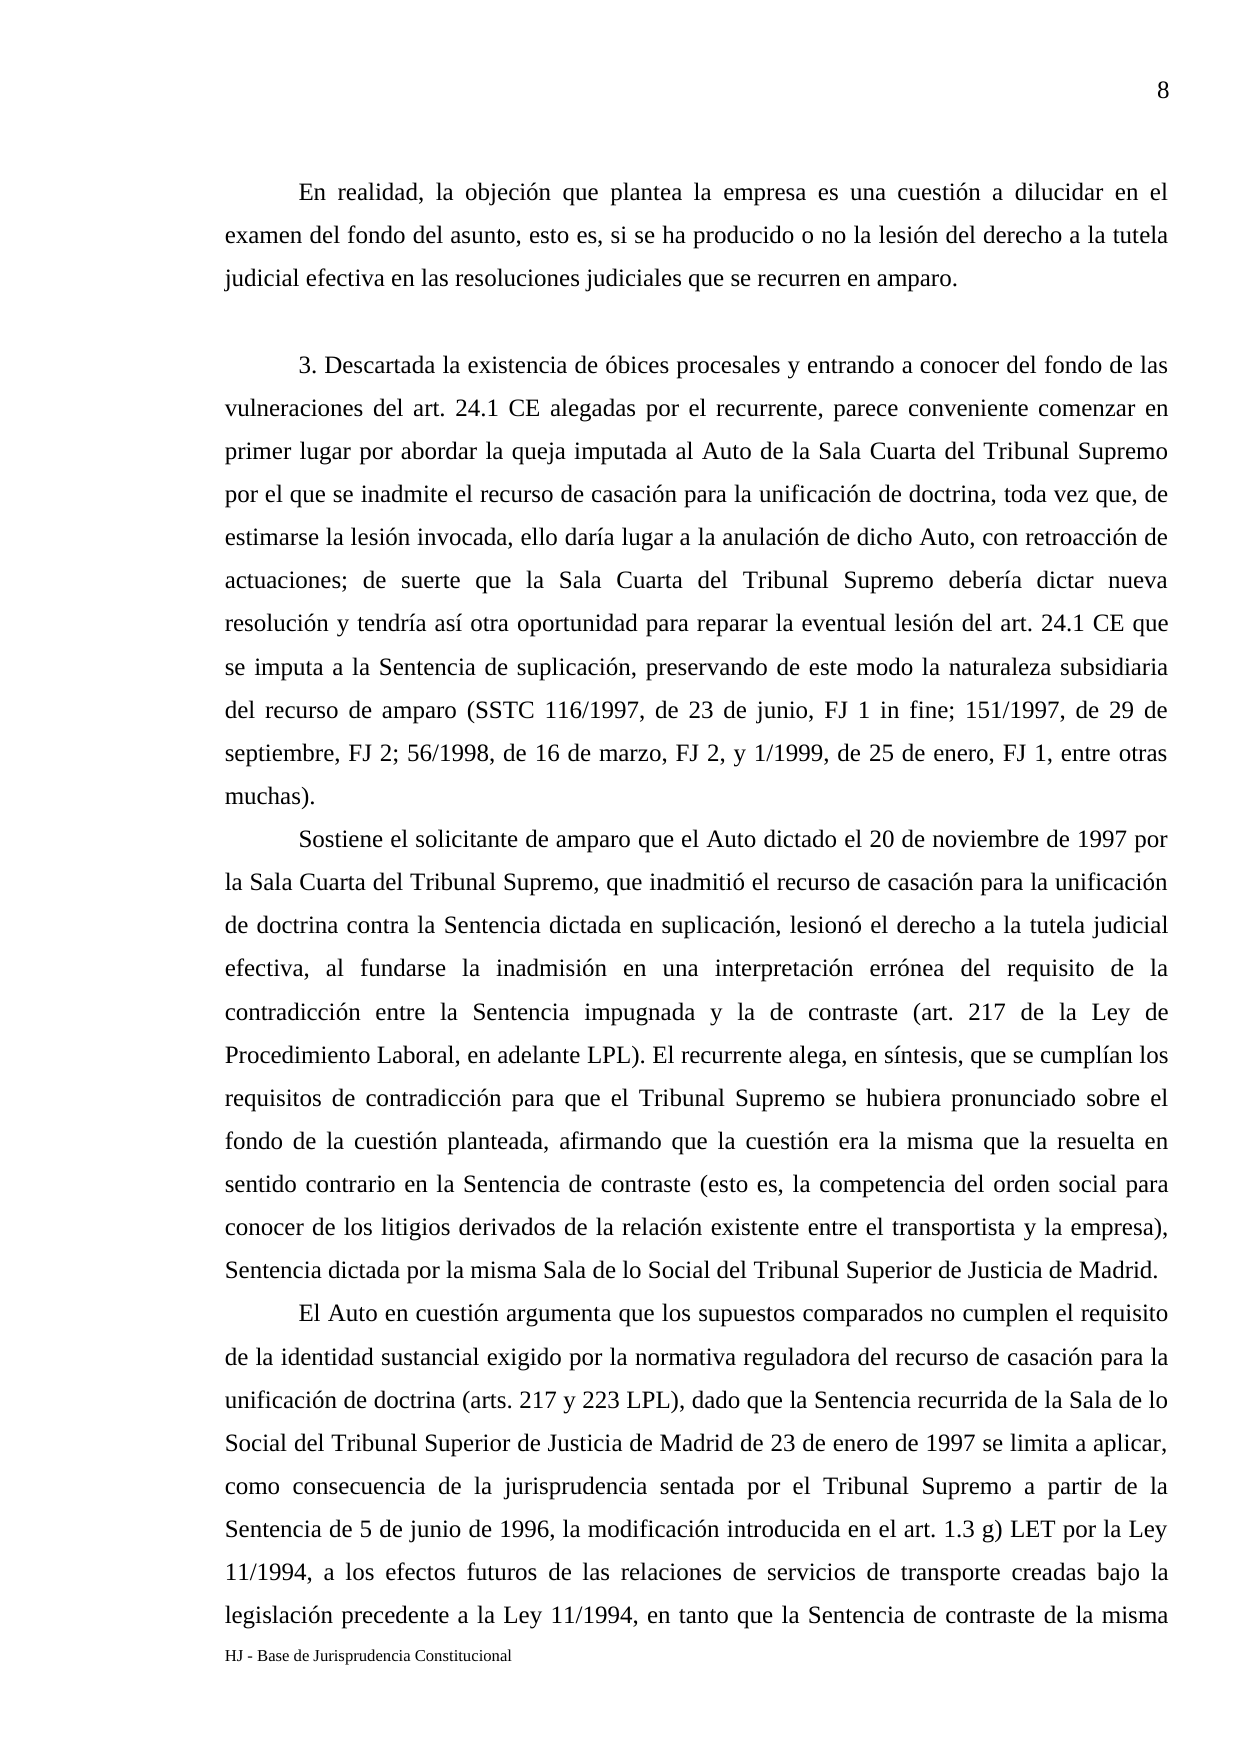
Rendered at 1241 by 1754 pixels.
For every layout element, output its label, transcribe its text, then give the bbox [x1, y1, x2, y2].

text En realidad, la objeción que plantea la empresa es una cuestión a dilucidar en el examen del fondo del asunto, esto es, si se ha producido o no la lesión del derecho a la tutela judicial efectiva en las resoluciones judiciales que se recurren en amparo. [224, 177, 1169, 292]
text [224, 1298, 1169, 1629]
text Sostiene el solicitante de amparo que el Auto dictado el 20 de noviembre de 1997 por la Sala Cuarta del Tribunal Supremo, que inadmitió el recurso de casación para la unificación de doctrina contra la Sentencia dictada en suplicación, lesionó el derecho a la tutela judicial efectiva, al fundarse la inadmisión en una interpretación errónea del requisito de la contradicción entre la Sentencia impugnada y la de contraste (art. 217 de la Ley de Procedimiento Laboral, en adelante LPL). El recurrente alega, en síntesis, que se cumplían los requisitos de contradicción para que el Tribunal Supremo se hubiera pronunciado sobre el fondo de la cuestión planteada, afirmando que la cuestión era la misma que la resuelta en sentido contrario en la Sentencia de contraste (esto es, la competencia del orden social para conocer de los litigios derivados de la relación existente entre el transportista y la empresa), Sentencia dictada por la misma Sala de lo Social del Tribunal Superior de Justicia de Madrid. [224, 824, 1169, 1284]
text 3. Descartada la existencia de óbices procesales y entrando a conocer del fondo de las vulneraciones del art. 24.1 CE alegadas por el recurrente, parece conveniente comenzar en primer lugar por abordar la queja imputada al Auto de la Sala Cuarta del Tribunal Supremo por el que se inadmite el recurso de casación para la unificación de doctrina, toda vez que, de estimarse la lesión invocada, ello daría lugar a la anulación de dicho Auto, con retroacción de actuaciones; de suerte que la Sala Cuarta del Tribunal Supremo debería dictar nueva resolución y tendría así otra oportunidad para reparar la eventual lesión del art. 24.1 CE que se imputa a la Sentencia de suplicación, preservando de este modo la naturaleza subsidiaria del recurso de amparo (SSTC 116/1997, de 23 de junio, FJ 1 in fine; 151/1997, de 29 de septiembre, FJ 2; 56/1998, de 16 de marzo, FJ 2, y 1/1999, de 25 de enero, FJ 1, entre otras muchas). [224, 350, 1169, 810]
